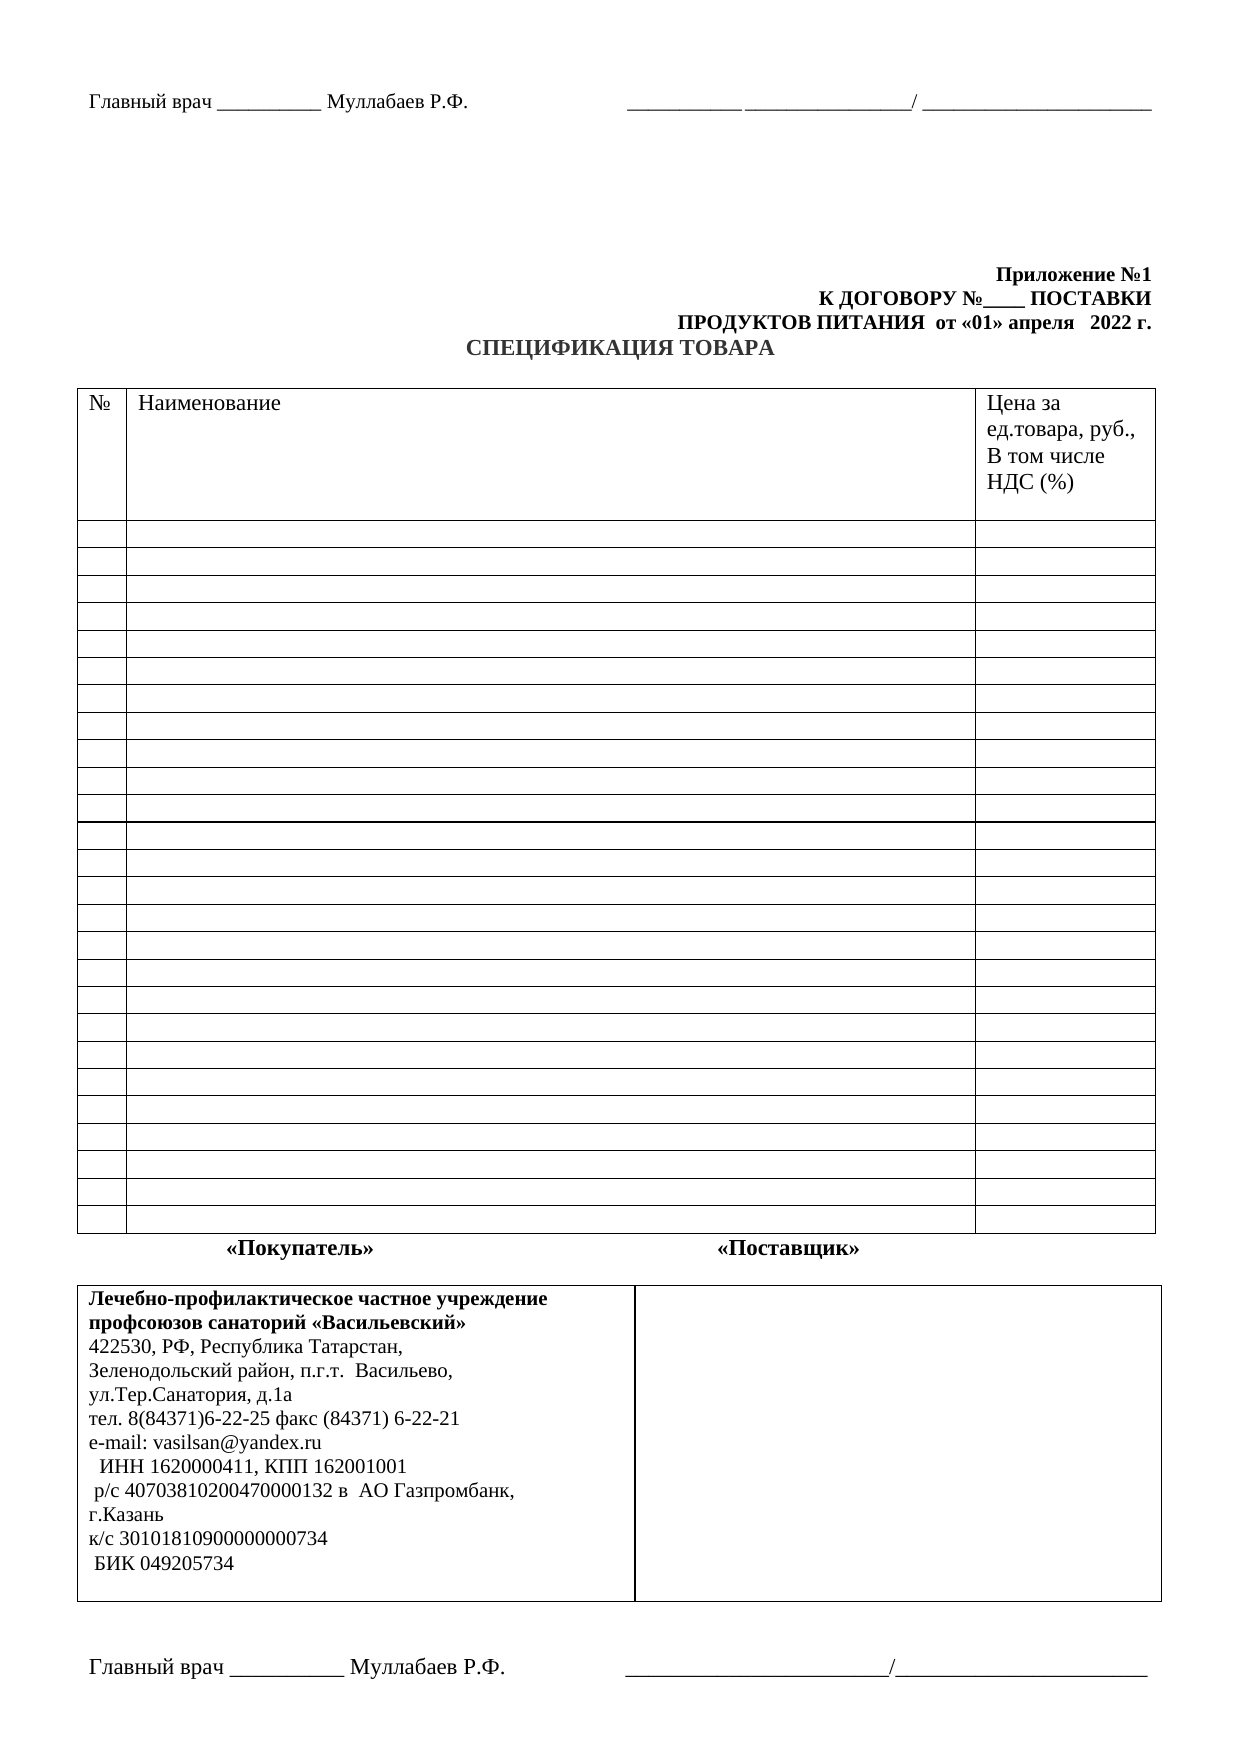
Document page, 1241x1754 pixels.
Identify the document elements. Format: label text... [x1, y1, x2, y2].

table_cell [976, 685, 1155, 712]
table_cell [78, 932, 126, 958]
table_cell [78, 1042, 126, 1068]
table_cell [976, 576, 1155, 602]
table_cell [78, 905, 126, 931]
table_cell [976, 987, 1155, 1013]
table_cell [78, 685, 126, 712]
text Приложение №1 [89, 262, 1152, 286]
text СПЕЦИФИКАЦИЯ ТОВАРА [89, 334, 1152, 388]
table_cell [127, 932, 975, 958]
table_cell [127, 1124, 975, 1150]
table_cell [78, 1014, 126, 1041]
text Главный врач __________ Муллабаев Р.Ф. _______________________/______________________ [89, 1653, 1152, 1679]
text Главный врач __________ Муллабаев Р.Ф. ___________________________/ ______________________ [89, 89, 1152, 140]
table_cell [976, 548, 1155, 575]
table_cell [78, 1179, 126, 1205]
text К ДОГОВОРУ №____ ПОСТАВКИ [89, 286, 1152, 310]
table_cell [127, 713, 975, 739]
text «Покупатель» «Поставщик» [89, 1234, 1114, 1260]
table_cell [127, 1096, 975, 1123]
table_cell [78, 576, 126, 602]
table_cell [127, 1014, 975, 1041]
table_cell [976, 768, 1155, 794]
table_cell [127, 603, 975, 629]
table_cell [78, 795, 126, 821]
table_cell [78, 713, 126, 739]
table_cell [127, 521, 975, 547]
table_cell [976, 823, 1155, 849]
table_cell [976, 1206, 1155, 1233]
table_cell [127, 960, 975, 986]
table_cell [78, 823, 126, 849]
table_cell [976, 1096, 1155, 1123]
table_cell [976, 905, 1155, 931]
table_cell [78, 1124, 126, 1150]
table_cell [127, 795, 975, 821]
table_cell [976, 1124, 1155, 1150]
table_header № [78, 389, 126, 520]
table_cell [127, 1151, 975, 1178]
table_cell [127, 1042, 975, 1068]
table_cell [127, 631, 975, 657]
table_cell [127, 850, 975, 876]
table_cell [976, 740, 1155, 767]
table_cell [127, 576, 975, 602]
table_cell [127, 987, 975, 1013]
table_cell [976, 631, 1155, 657]
table_header Лечебно-профилактическое частное учреждение профсоюзов санаторий «Васильевский» 422530, РФ, Республика Татарстан, Зеленодольский район, п.г.т. Васильево, ул.Тер.Санатория, д.1а тел. 8(84371)6-22-25 факс (84371) 6-22-21 e-mail: vasilsan@yandex.ru ИНН 1620000411, КПП 162001001 р/с 40703810200470000132 в АО Газпромбанк, г.Казань к/с 30101810900000000734 БИК 049205734 [78, 1286, 634, 1601]
table_cell [127, 658, 975, 684]
table_cell [127, 1206, 975, 1233]
table_cell [127, 823, 975, 849]
table_cell [78, 521, 126, 547]
table_cell [976, 521, 1155, 547]
table_cell [976, 1042, 1155, 1068]
table_cell [127, 768, 975, 794]
table_cell [78, 768, 126, 794]
table_cell [78, 877, 126, 903]
table_cell [78, 740, 126, 767]
table_cell [127, 740, 975, 767]
table_cell [976, 1151, 1155, 1178]
table_cell [976, 1014, 1155, 1041]
table_cell [127, 1179, 975, 1205]
table_header [636, 1286, 1161, 1601]
text ПРОДУКТОВ ПИТАНИЯ от «01» апреля 2022 г. [89, 310, 1152, 334]
table_cell [127, 877, 975, 903]
table_cell [78, 1151, 126, 1178]
table_cell [976, 960, 1155, 986]
table_cell [976, 877, 1155, 903]
table_cell [127, 548, 975, 575]
table_cell [78, 1206, 126, 1233]
table_cell [78, 850, 126, 876]
table_cell [78, 987, 126, 1013]
table_cell [78, 1096, 126, 1123]
table_cell [976, 932, 1155, 958]
table_header Наименование [127, 389, 975, 520]
table_cell [78, 548, 126, 575]
table_cell [976, 603, 1155, 629]
table_cell [78, 631, 126, 657]
table_cell [976, 850, 1155, 876]
table_cell [78, 1069, 126, 1095]
table_cell [78, 960, 126, 986]
table_cell [976, 795, 1155, 821]
table_cell [976, 713, 1155, 739]
table_cell [78, 658, 126, 684]
table_header Цена за ед.товара, руб., В том числе НДС (%) [976, 389, 1155, 520]
table_cell [78, 603, 126, 629]
table_cell [976, 1179, 1155, 1205]
table_cell [976, 658, 1155, 684]
table_cell [127, 685, 975, 712]
table_cell [127, 1069, 975, 1095]
table_cell [976, 1069, 1155, 1095]
table_cell [127, 905, 975, 931]
